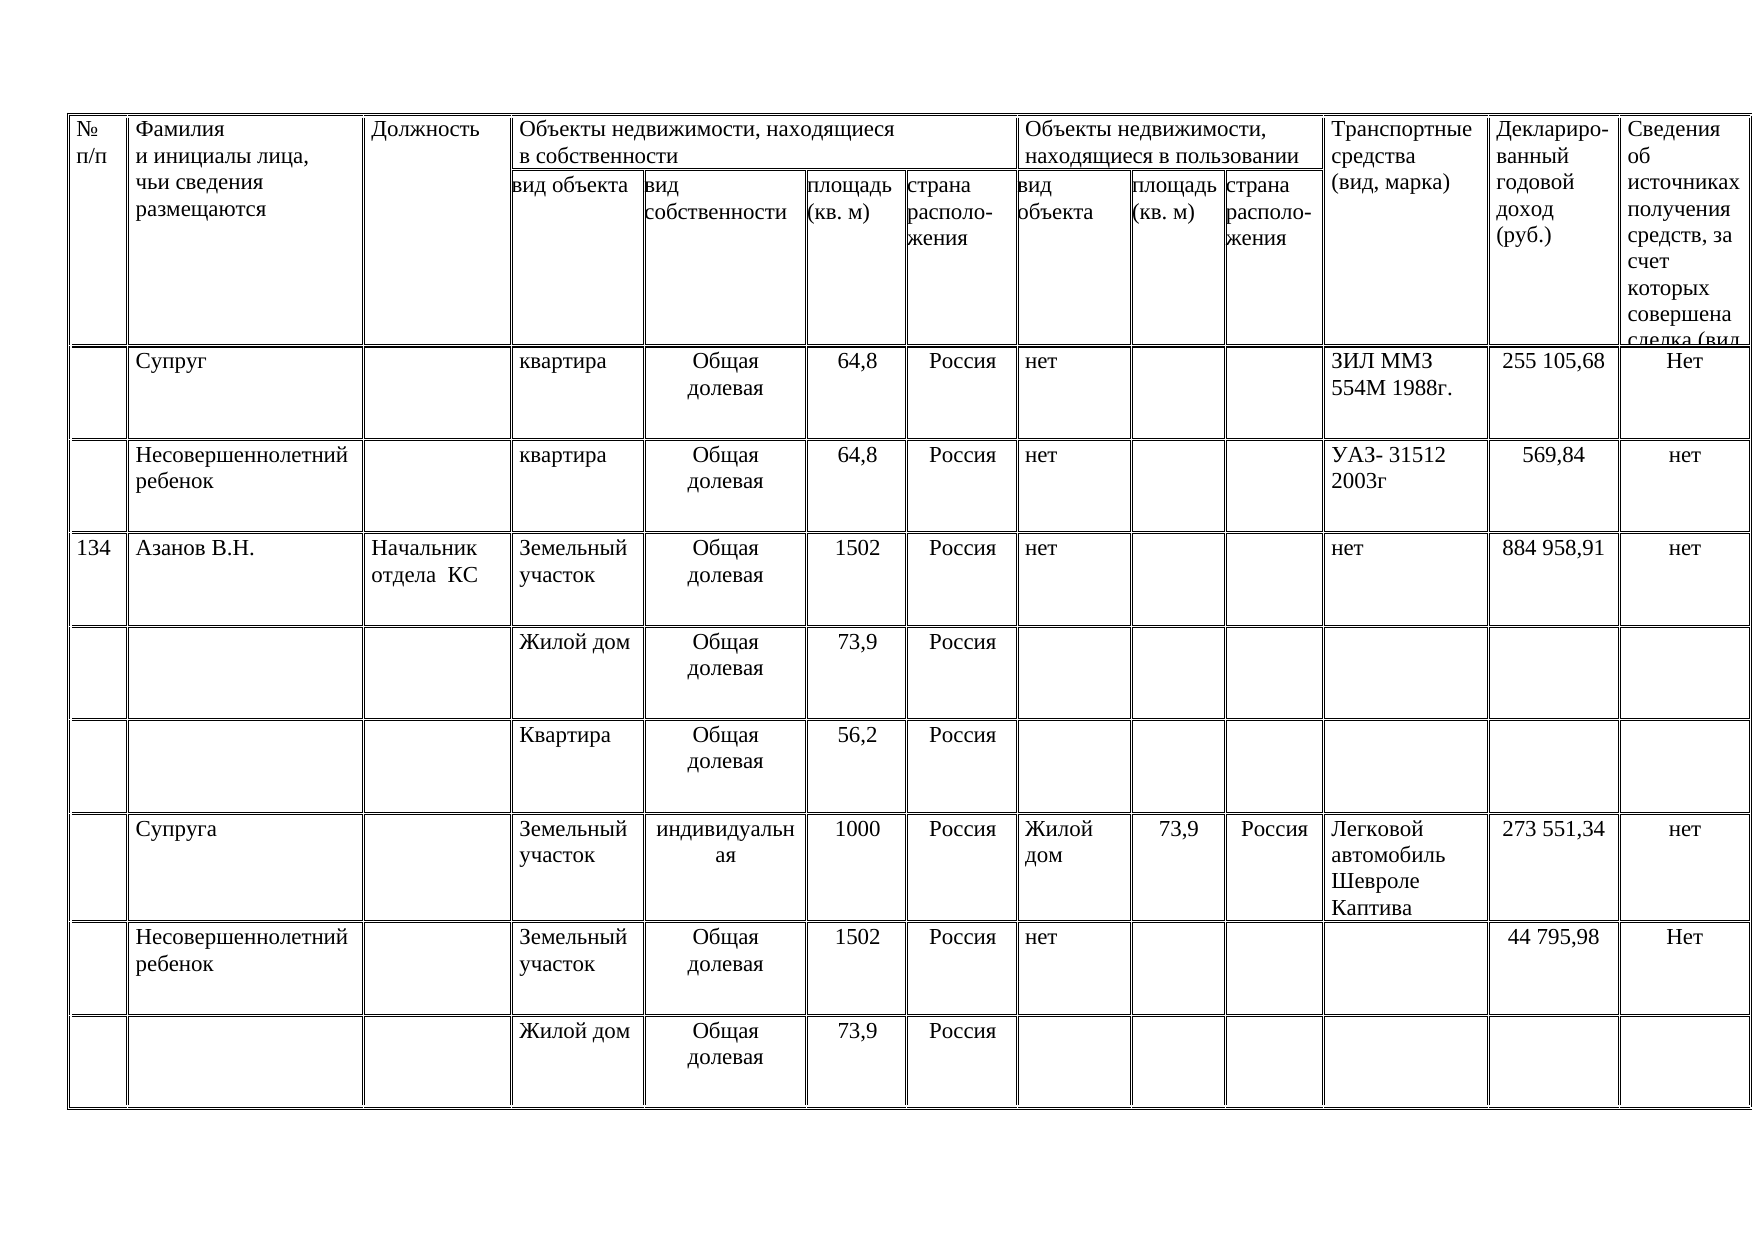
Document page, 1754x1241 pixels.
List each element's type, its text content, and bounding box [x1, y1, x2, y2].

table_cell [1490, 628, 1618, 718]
table_header Фамилия и инициалы лица, чьи сведения размещаются [128, 116, 363, 344]
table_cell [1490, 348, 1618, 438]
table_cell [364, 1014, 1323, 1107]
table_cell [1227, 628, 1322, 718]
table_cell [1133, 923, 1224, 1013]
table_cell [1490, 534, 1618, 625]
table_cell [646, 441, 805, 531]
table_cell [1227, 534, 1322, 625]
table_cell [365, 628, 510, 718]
table_header Должность [364, 116, 511, 344]
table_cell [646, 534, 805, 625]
table_header Деклариро-ванный годовой доход (руб.) [1488, 116, 1619, 344]
table_header Объекты недвижимости, находящиеся в собственности [511, 116, 1017, 168]
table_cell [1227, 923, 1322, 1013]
table_cell страна располо-жения [1227, 171, 1322, 344]
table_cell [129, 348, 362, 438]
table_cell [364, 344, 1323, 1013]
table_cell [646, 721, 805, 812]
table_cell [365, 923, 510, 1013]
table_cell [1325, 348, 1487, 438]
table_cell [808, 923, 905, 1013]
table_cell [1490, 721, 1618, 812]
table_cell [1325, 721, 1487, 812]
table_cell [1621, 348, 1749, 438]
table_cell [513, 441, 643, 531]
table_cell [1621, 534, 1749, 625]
table_cell вид объекта [1019, 171, 1130, 344]
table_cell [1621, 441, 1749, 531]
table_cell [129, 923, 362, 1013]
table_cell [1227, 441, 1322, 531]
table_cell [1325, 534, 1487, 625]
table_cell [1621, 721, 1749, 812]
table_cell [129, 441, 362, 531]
table_header Сведения об источниках получения средств, за счет которых совершена сделка (вид приобретенного имущества, источники) [1620, 116, 1750, 344]
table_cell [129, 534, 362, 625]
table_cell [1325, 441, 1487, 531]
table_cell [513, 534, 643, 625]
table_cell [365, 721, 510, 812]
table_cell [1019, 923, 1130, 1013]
table_header № п/п [70, 116, 127, 344]
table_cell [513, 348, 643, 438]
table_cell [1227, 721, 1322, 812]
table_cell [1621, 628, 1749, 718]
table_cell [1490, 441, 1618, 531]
table_cell площадь (кв. м) [1133, 171, 1224, 344]
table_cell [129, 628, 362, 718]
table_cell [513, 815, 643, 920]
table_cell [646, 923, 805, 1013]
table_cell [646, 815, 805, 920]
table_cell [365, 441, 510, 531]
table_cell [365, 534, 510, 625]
table_cell вид объекта [513, 171, 643, 344]
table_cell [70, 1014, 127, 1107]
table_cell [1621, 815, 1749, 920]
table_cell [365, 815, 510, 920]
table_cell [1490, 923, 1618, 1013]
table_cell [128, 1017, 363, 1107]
table_cell вид собственности [646, 171, 805, 344]
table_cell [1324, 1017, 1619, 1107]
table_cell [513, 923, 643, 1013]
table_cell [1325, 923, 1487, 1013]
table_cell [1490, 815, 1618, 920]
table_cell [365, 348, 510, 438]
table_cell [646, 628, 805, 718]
table_header Объекты недвижимости, находящиеся в пользовании [1017, 116, 1323, 168]
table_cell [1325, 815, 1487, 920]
table_header Транспортные средства (вид, марка) [1324, 116, 1488, 344]
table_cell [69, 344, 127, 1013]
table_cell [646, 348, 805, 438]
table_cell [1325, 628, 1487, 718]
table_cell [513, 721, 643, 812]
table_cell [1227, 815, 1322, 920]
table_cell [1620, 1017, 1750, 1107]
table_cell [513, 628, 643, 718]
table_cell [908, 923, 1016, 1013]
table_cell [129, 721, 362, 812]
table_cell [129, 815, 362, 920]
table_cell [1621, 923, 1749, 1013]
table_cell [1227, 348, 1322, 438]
table_cell площадь (кв. м) [808, 171, 905, 344]
table_cell страна располо-жения [908, 171, 1016, 344]
